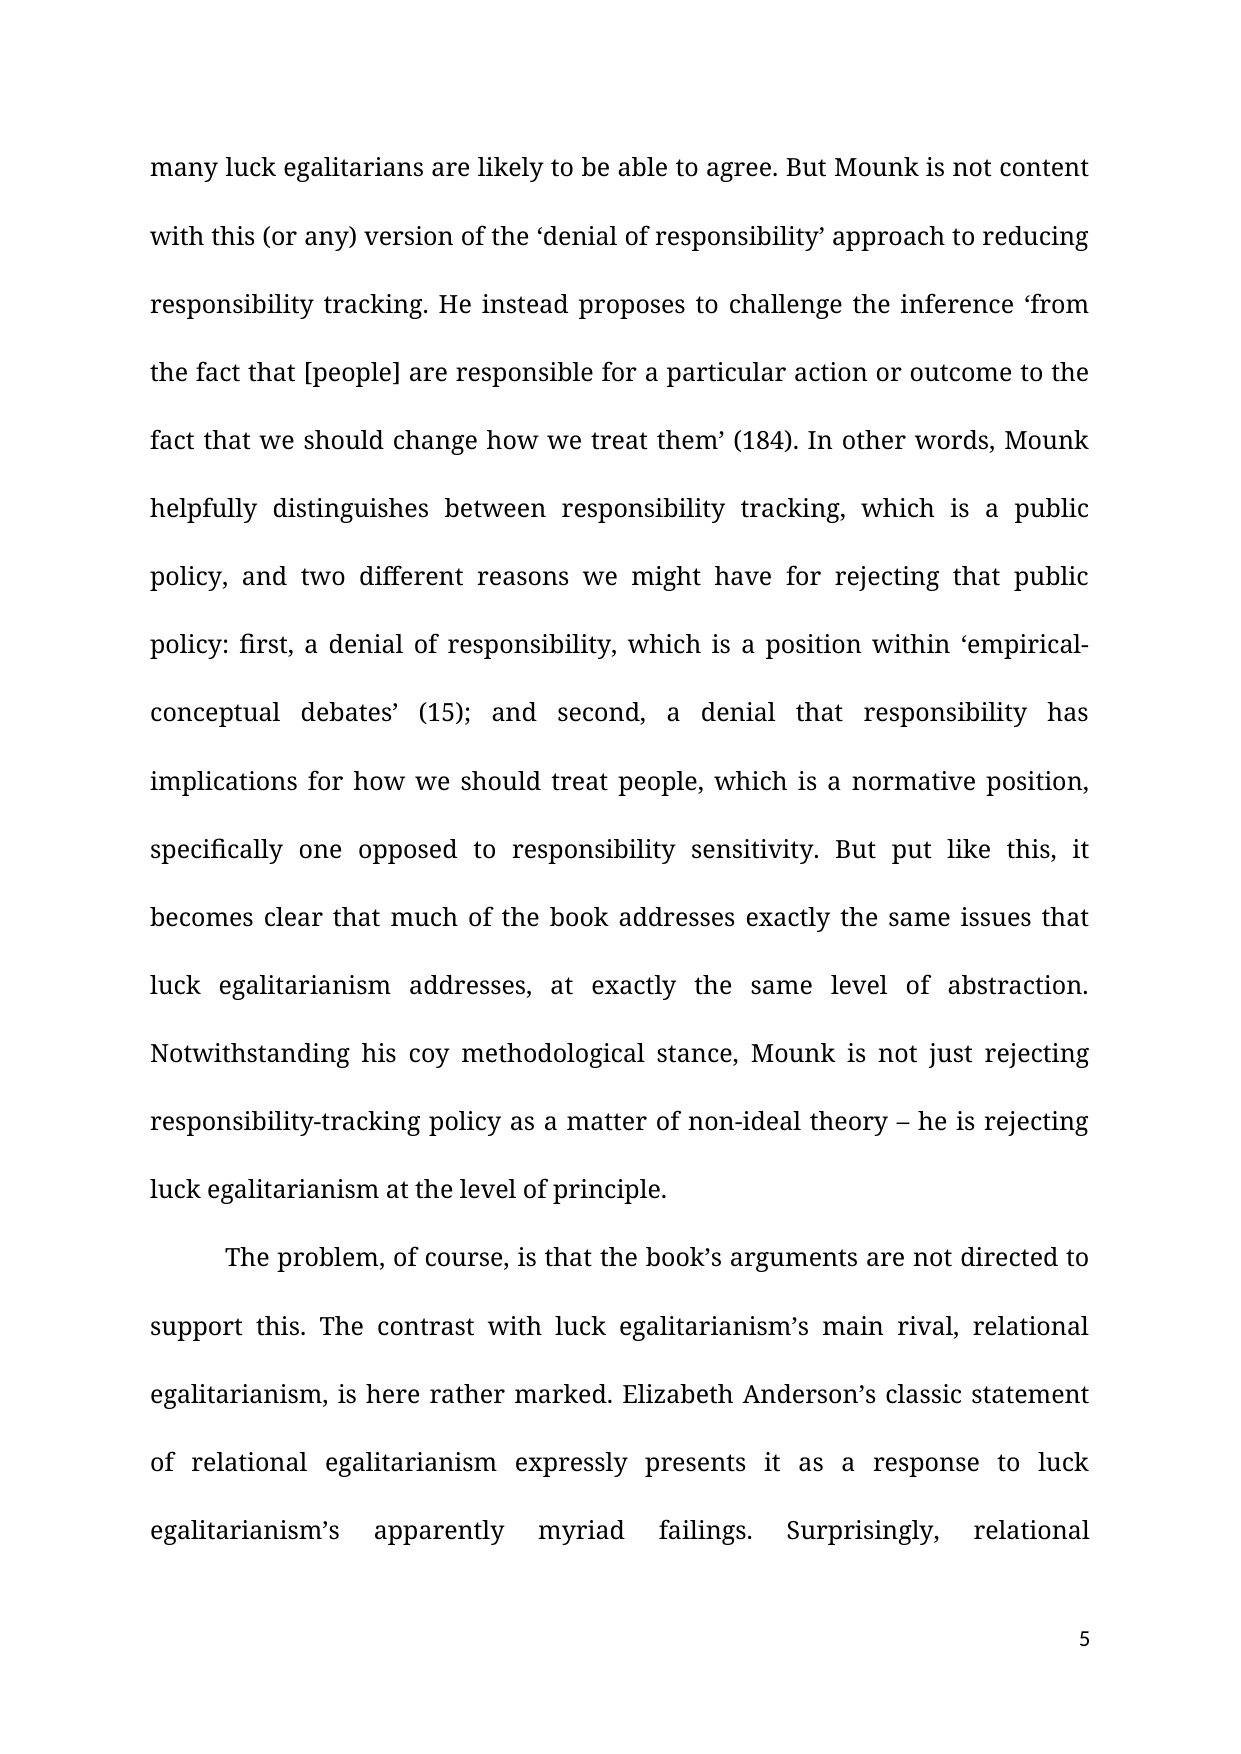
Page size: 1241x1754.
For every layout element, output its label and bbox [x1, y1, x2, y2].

text [150, 1240, 1090, 1547]
text [150, 150, 1090, 1206]
